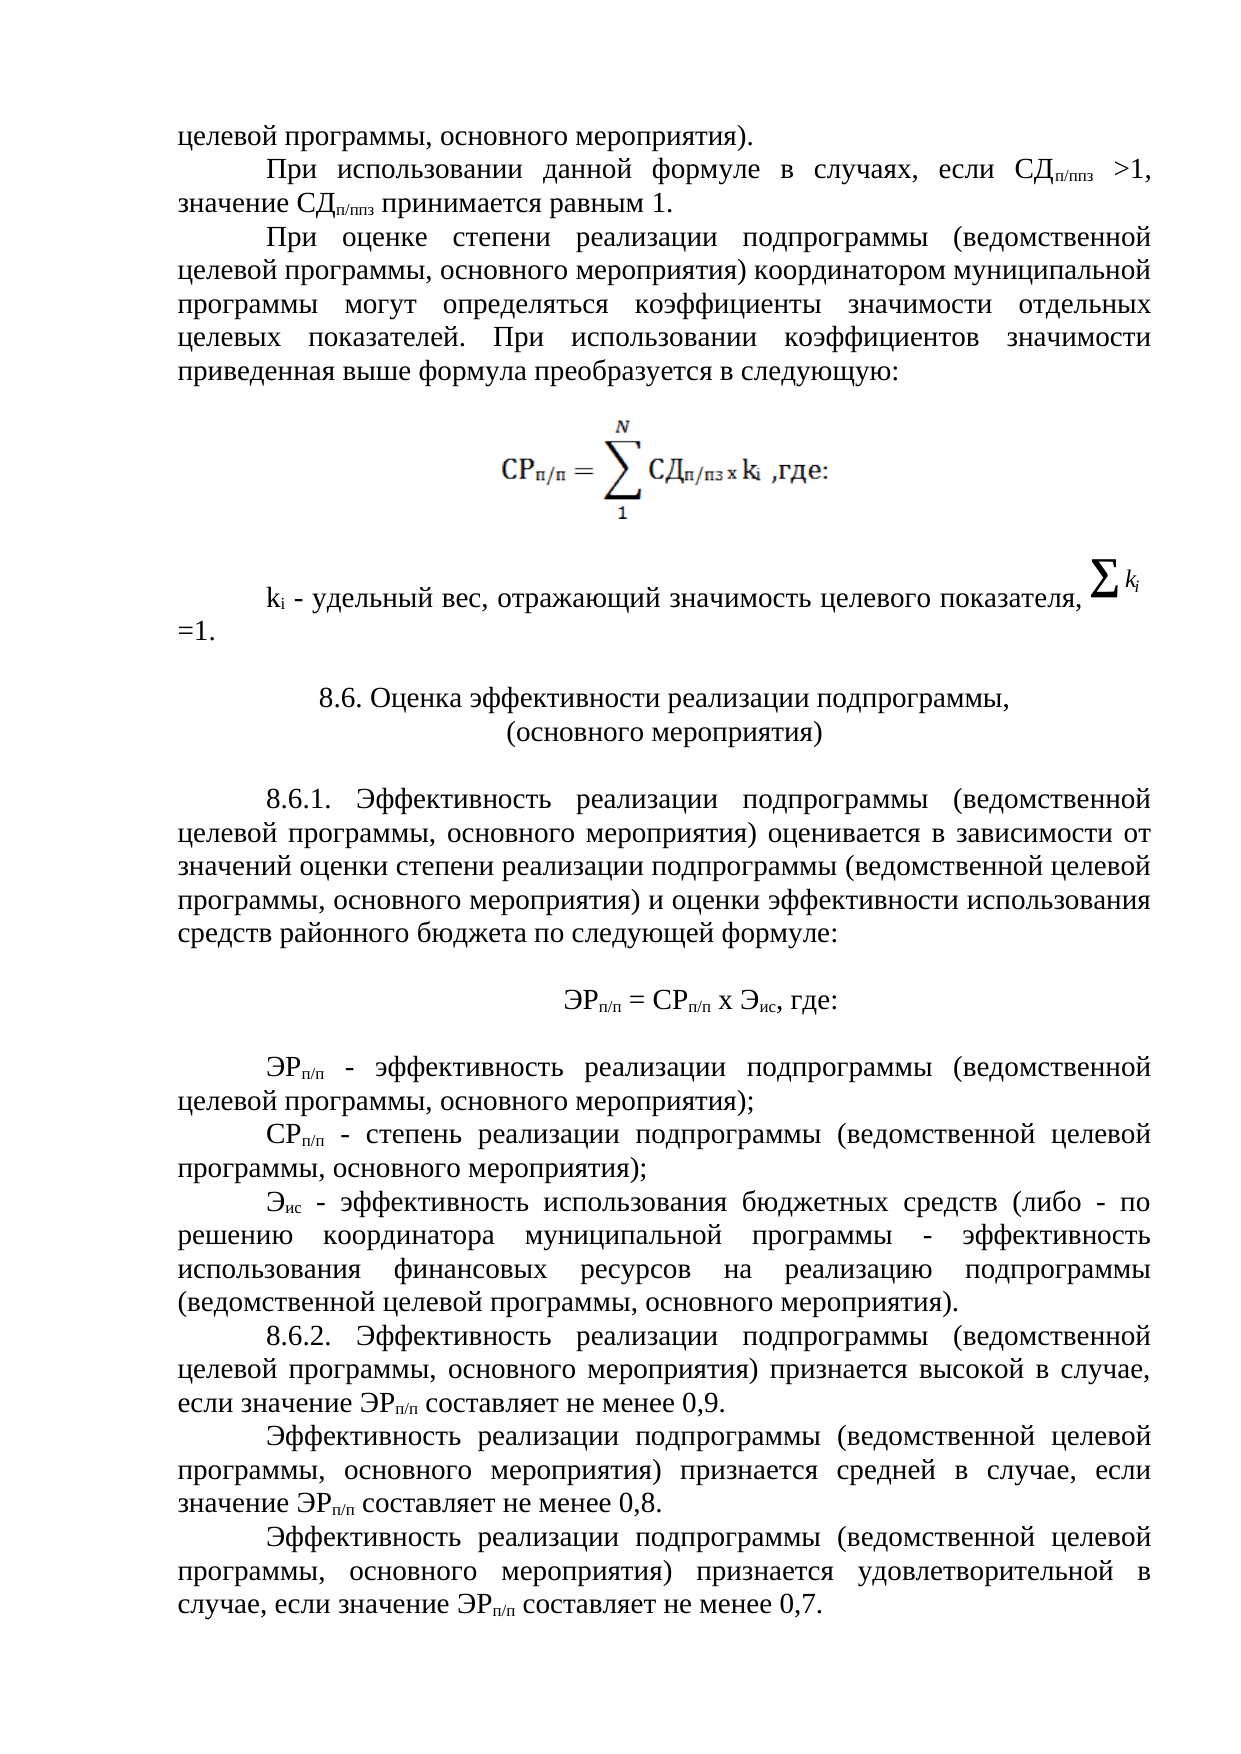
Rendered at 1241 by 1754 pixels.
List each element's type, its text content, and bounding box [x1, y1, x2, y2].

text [177, 118, 1152, 152]
text 8.6.2. Эффективность реализации подпрограммы (ведомственной целевой программы, основного мероприятия) признается высокой в случае, если значение ЭРп/п составляет не менее 0,9. [177, 1318, 1152, 1418]
picture [501, 420, 828, 519]
text (основного мероприятия) [177, 714, 1152, 748]
text Эис - эффективность использования бюджетных средств (либо - по решению координатора муниципальной программы - эффективность использования финансовых ресурсов на реализацию подпрограммы (ведомственной целевой программы, основного мероприятия). [177, 1184, 1152, 1318]
text Эффективность реализации подпрограммы (ведомственной целевой программы, основного мероприятия) признается средней в случае, если значение ЭРп/п составляет не менее 0,8. [177, 1418, 1152, 1519]
text 8.6.1. Эффективность реализации подпрограммы (ведомственной целевой программы, основного мероприятия) оценивается в зависимости от значений оценки степени реализации подпрограммы (ведомственной целевой программы, основного мероприятия) и оценки эффективности использования средств районного бюджета по следующей формуле: [177, 781, 1152, 949]
text 8.6. Оценка эффективности реализации подпрограммы, [177, 681, 1152, 714]
text ЭРп/п - эффективность реализации подпрограммы (ведомственной целевой программы, основного мероприятия); [177, 1049, 1152, 1117]
text ki - удельный вес, отражающий значимость целевого показателя,=1. [177, 552, 1152, 647]
text Эффективность реализации подпрограммы (ведомственной целевой программы, основного мероприятия) признается удовлетворительной в случае, если значение ЭРп/п составляет не менее 0,7. [177, 1519, 1152, 1620]
text ЭРп/п = СРп/п х Эис, где: [177, 982, 1152, 1016]
text СРп/п - степень реализации подпрограммы (ведомственной целевой программы, основного мероприятия); [177, 1117, 1152, 1184]
text При использовании данной формуле в случаях, если СДп/ппз >1, значение СДп/ппз принимается равным 1. [177, 152, 1152, 219]
text При оценке степени реализации подпрограммы (ведомственной целевой программы, основного мероприятия) координатором муниципальной программы могут определяться коэффициенты значимости отдельных целевых показателей. При использовании коэффициентов значимости приведенная выше формула преобразуется в следующую: [177, 219, 1152, 386]
